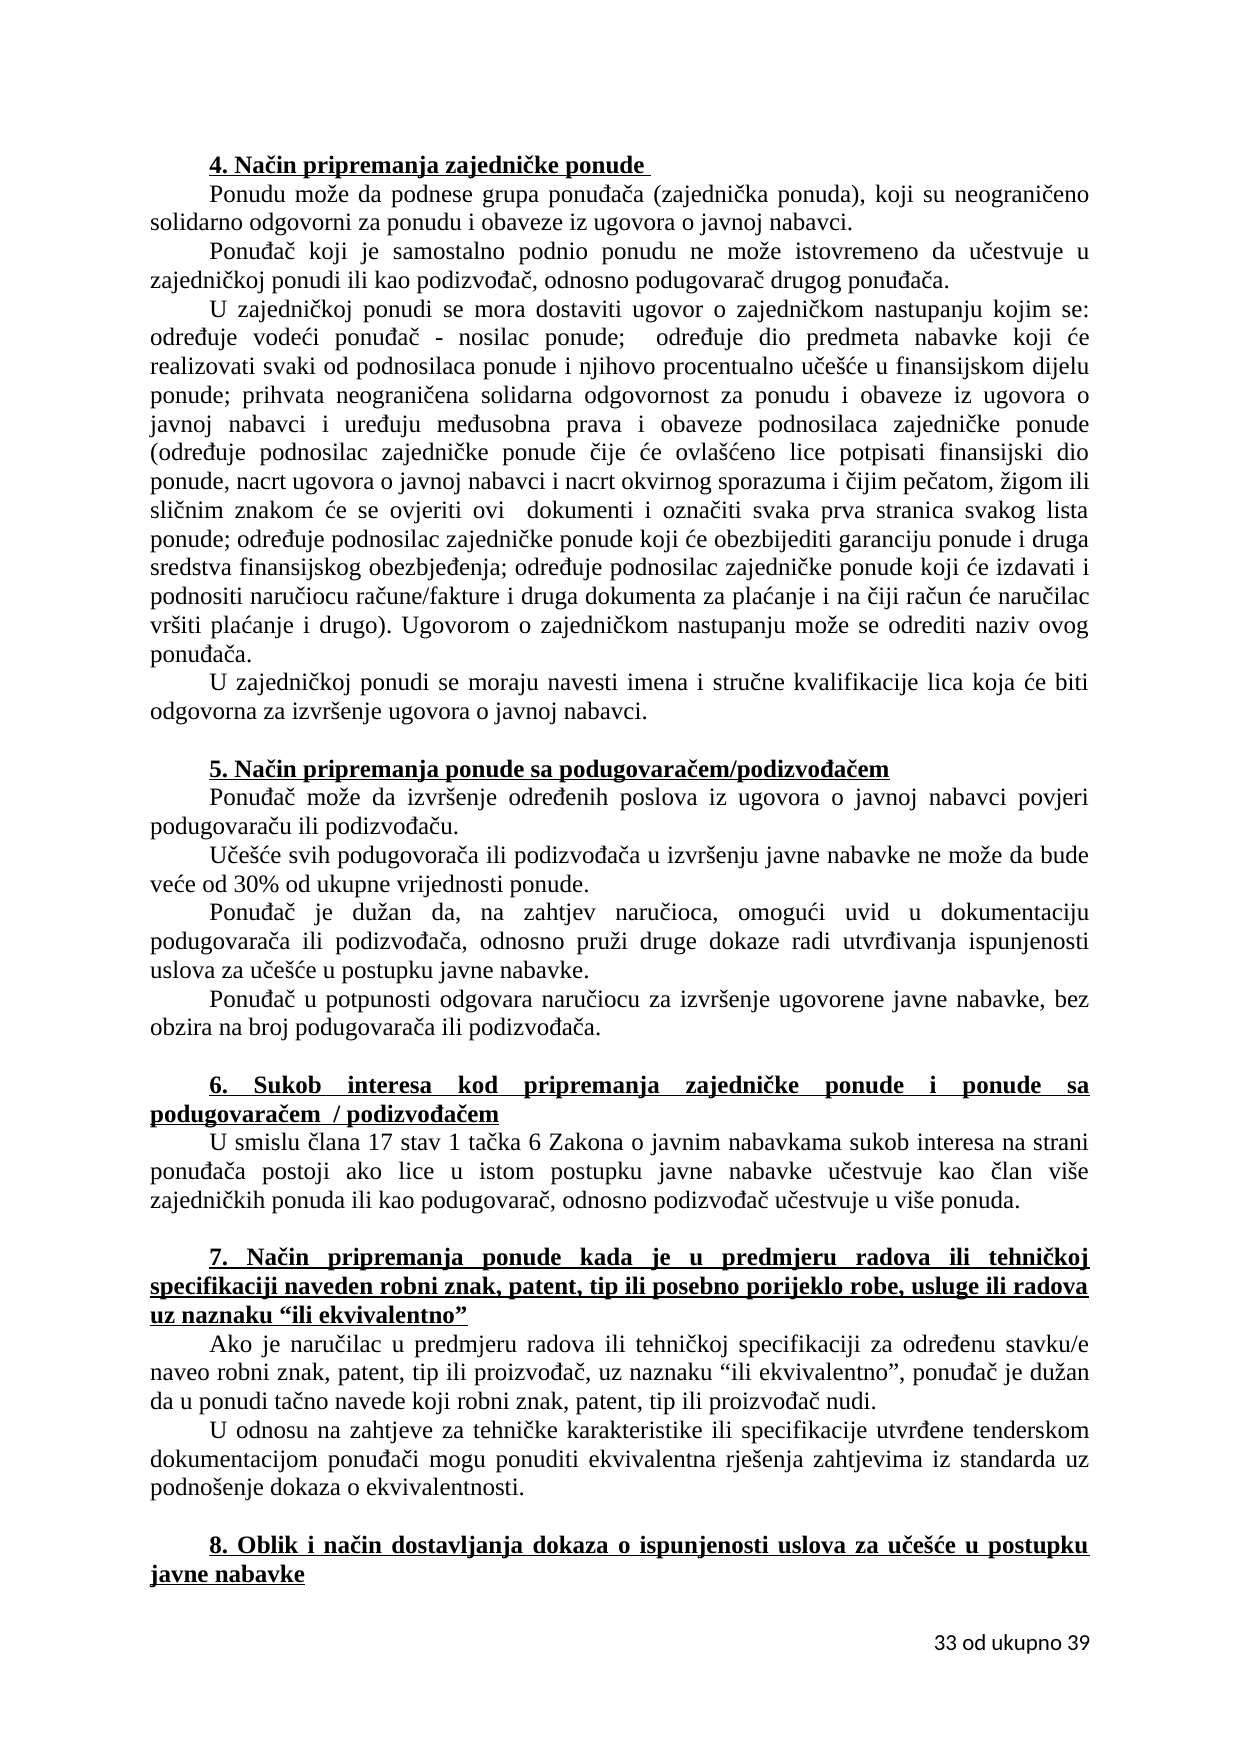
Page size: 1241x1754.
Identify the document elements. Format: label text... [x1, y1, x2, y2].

text U odnosu na zahtjeve za tehničke karakteristike ili specifikacije utvrđene tenderskom dokumentacijom ponuđači mogu ponuditi ekvivalentna rješenja zahtjevima iz standarda uz podnošenje dokaza o ekvivalentnosti. [150, 1415, 1090, 1501]
text Ako je naručilac u predmjeru radova ili tehničkoj specifikaciji za određenu stavku/e naveo robni znak, patent, tip ili proizvođač, uz naznaku “ili ekvivalentno”, ponuđač je dužan da u ponudi tačno navede koji robni znak, patent, tip ili proizvođač nudi. [150, 1329, 1090, 1415]
text Ponuđač koji je samostalno podnio ponudu ne može istovremeno da učestvuje u zajedničkoj ponudi ili kao podizvođač, odnosno podugovarač drugog ponuđača. [150, 236, 1090, 294]
text U zajedničkoj ponudi se moraju navesti imena i stručne kvalifikacije lica koja će biti odgovorna za izvršenje ugovora o javnoj nabavci. [150, 667, 1090, 725]
text U zajedničkoj ponudi se mora dostaviti ugovor o zajedničkom nastupanju kojim se: određuje vodeći ponuđač - nosilac ponude; određuje dio predmeta nabavke koji će realizovati svaki od podnosilaca ponude i njihovo procentualno učešće u finansijskom dijelu ponude; prihvata neograničena solidarna odgovornost za ponudu i obaveze iz ugovora o javnoj nabavci i uređuju međusobna prava i obaveze podnosilaca zajedničke ponude (određuje podnosilac zajedničke ponude čije će ovlašćeno lice potpisati finansijski dio ponude, nacrt ugovora o javnoj nabavci i nacrt okvirnog sporazuma i čijim pečatom, žigom ili sličnim znakom će se ovjeriti ovi dokumenti i označiti svaka prva stranica svakog lista ponude; određuje podnosilac zajedničke ponude koji će obezbijediti garanciju ponude i druga sredstva finansijskog obezbjeđenja; određuje podnosilac zajedničke ponude koji će izdavati i podnositi naručiocu račune/fakture i druga dokumenta za plaćanje i na čiji račun će naručilac vršiti plaćanje i drugo). Ugovorom o zajedničkom nastupanju može se odrediti naziv ovog ponuđača. [150, 294, 1090, 667]
text 5. Način pripremanja ponude sa podugovaračem/podizvođačem [150, 754, 1090, 782]
text 8. Oblik i način dostavljanja dokaza o ispunjenosti uslova za učešće u postupku javne nabavke [150, 1530, 1090, 1587]
text 6. Sukob interesa kod pripremanja zajedničke ponude i ponude sa podugovaračem / podizvođačem [150, 1070, 1090, 1127]
text Ponuđač je dužan da, na zahtjev naručioca, omogući uvid u dokumentaciju podugovarača ili podizvođača, odnosno pruži druge dokaze radi utvrđivanja ispunjenosti uslova za učešće u postupku javne nabavke. [150, 897, 1090, 984]
text 7. Način pripremanja ponude kada je u predmjeru radova ili tehničkoj specifikaciji naveden robni znak, patent, tip ili posebno porijeklo robe, usluge ili radova uz naznaku “ili ekvivalentno” [150, 1242, 1090, 1329]
text Ponudu može da podnese grupa ponuđača (zajednička ponuda), koji su neograničeno solidarno odgovorni za ponudu i obaveze iz ugovora o javnoj nabavci. [150, 179, 1090, 236]
text U smislu člana 17 stav 1 tačka 6 Zakona o javnim nabavkama sukob interesa na strani ponuđača postoji ako lice u istom postupku javne nabavke učestvuje kao član više zajedničkih ponuda ili kao podugovarač, odnosno podizvođač učestvuje u više ponuda. [150, 1127, 1090, 1214]
text 4. Način pripremanja zajedničke ponude [150, 150, 1090, 179]
text Ponuđač može da izvršenje određenih poslova iz ugovora o javnoj nabavci povjeri podugovaraču ili podizvođaču. [150, 782, 1090, 840]
text Ponuđač u potpunosti odgovara naručiocu za izvršenje ugovorene javne nabavke, bez obzira na broj podugovarača ili podizvođača. [150, 984, 1090, 1041]
text Učešće svih podugovorača ili podizvođača u izvršenju javne nabavke ne može da bude veće od 30% od ukupne vrijednosti ponude. [150, 840, 1090, 897]
